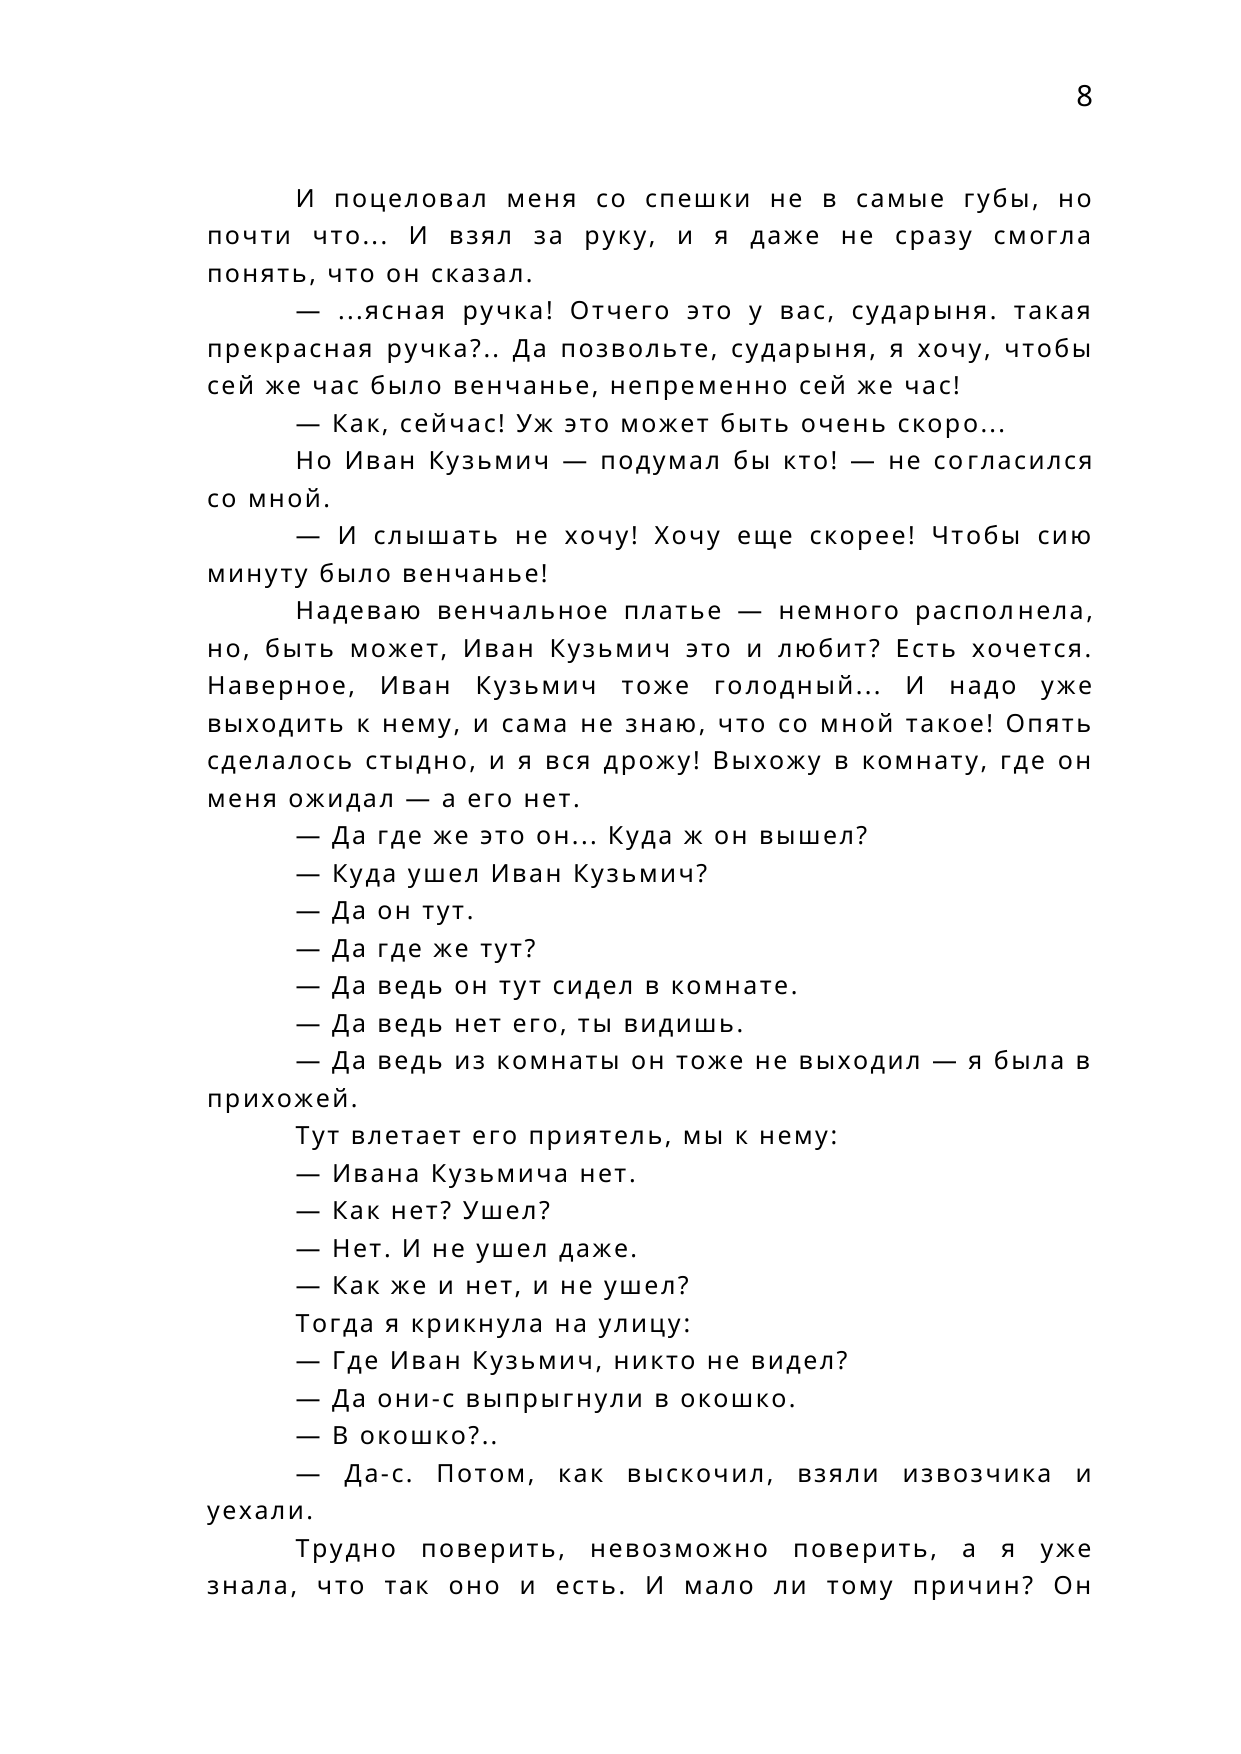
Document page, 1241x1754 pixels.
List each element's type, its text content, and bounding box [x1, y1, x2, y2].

text — Да они-с выпрыгнули в окошко. [207, 1377, 1092, 1415]
text — Куда ушел Иван Кузьмич? [207, 852, 1092, 890]
text — И слышать не хочу! Хочу еще скорее! Чтобы сию минуту было венчанье! [207, 515, 1092, 590]
text — Как нет? Ушел? [207, 1190, 1092, 1227]
text Надеваю венчальное платье — немного располнела, но, быть может, Иван Кузьмич это и любит? Есть хочется. Наверное, Иван Кузьмич тоже голодный... И надо уже выходить к нему, и сама не знаю, что со мной такое! Опять сделалось стыдно, и я вся дрожу! Выхожу в комнату, где он меня ожидал — а его нет. [207, 590, 1092, 815]
text — Нет. И не ушел даже. [207, 1227, 1092, 1265]
text — В окошко?.. [207, 1415, 1092, 1452]
text Но Иван Кузьмич — подумал бы кто! — не согласился со мной. [207, 440, 1092, 515]
text — Да где же это он... Куда ж он вышел? [207, 815, 1092, 852]
text — Да-с. Потом, как выскочил, взяли извозчика и уехали. [207, 1452, 1092, 1527]
text Тут влетает его приятель, мы к нему: [207, 1115, 1092, 1152]
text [207, 1527, 1092, 1602]
text — Да ведь он тут сидел в комнате. [207, 965, 1092, 1002]
text — Как, сейчас! Уж это может быть очень скоро... [207, 402, 1092, 440]
text — ...ясная ручка! Отчего это у вас, сударыня. такая прекрасная ручка?.. Да позвольте, сударыня, я хочу, чтобы сей же час было венчанье, непременно сей же час! [207, 290, 1092, 402]
text — Да ведь из комнаты он тоже не выходил — я была в прихожей. [207, 1040, 1092, 1115]
text — Где Иван Кузьмич, никто не видел? [207, 1340, 1092, 1377]
text — Да он тут. [207, 890, 1092, 927]
text Тогда я крикнула на улицу: [207, 1302, 1092, 1340]
text — Как же и нет, и не ушел? [207, 1265, 1092, 1302]
text — Ивана Кузьмича нет. [207, 1152, 1092, 1190]
text И поцеловал меня со спешки не в самые губы, но почти что... И взял за руку, и я даже не сразу смогла понять, что он сказал. [207, 177, 1092, 290]
text — Да где же тут? [207, 927, 1092, 965]
text — Да ведь нет его, ты видишь. [207, 1002, 1092, 1040]
